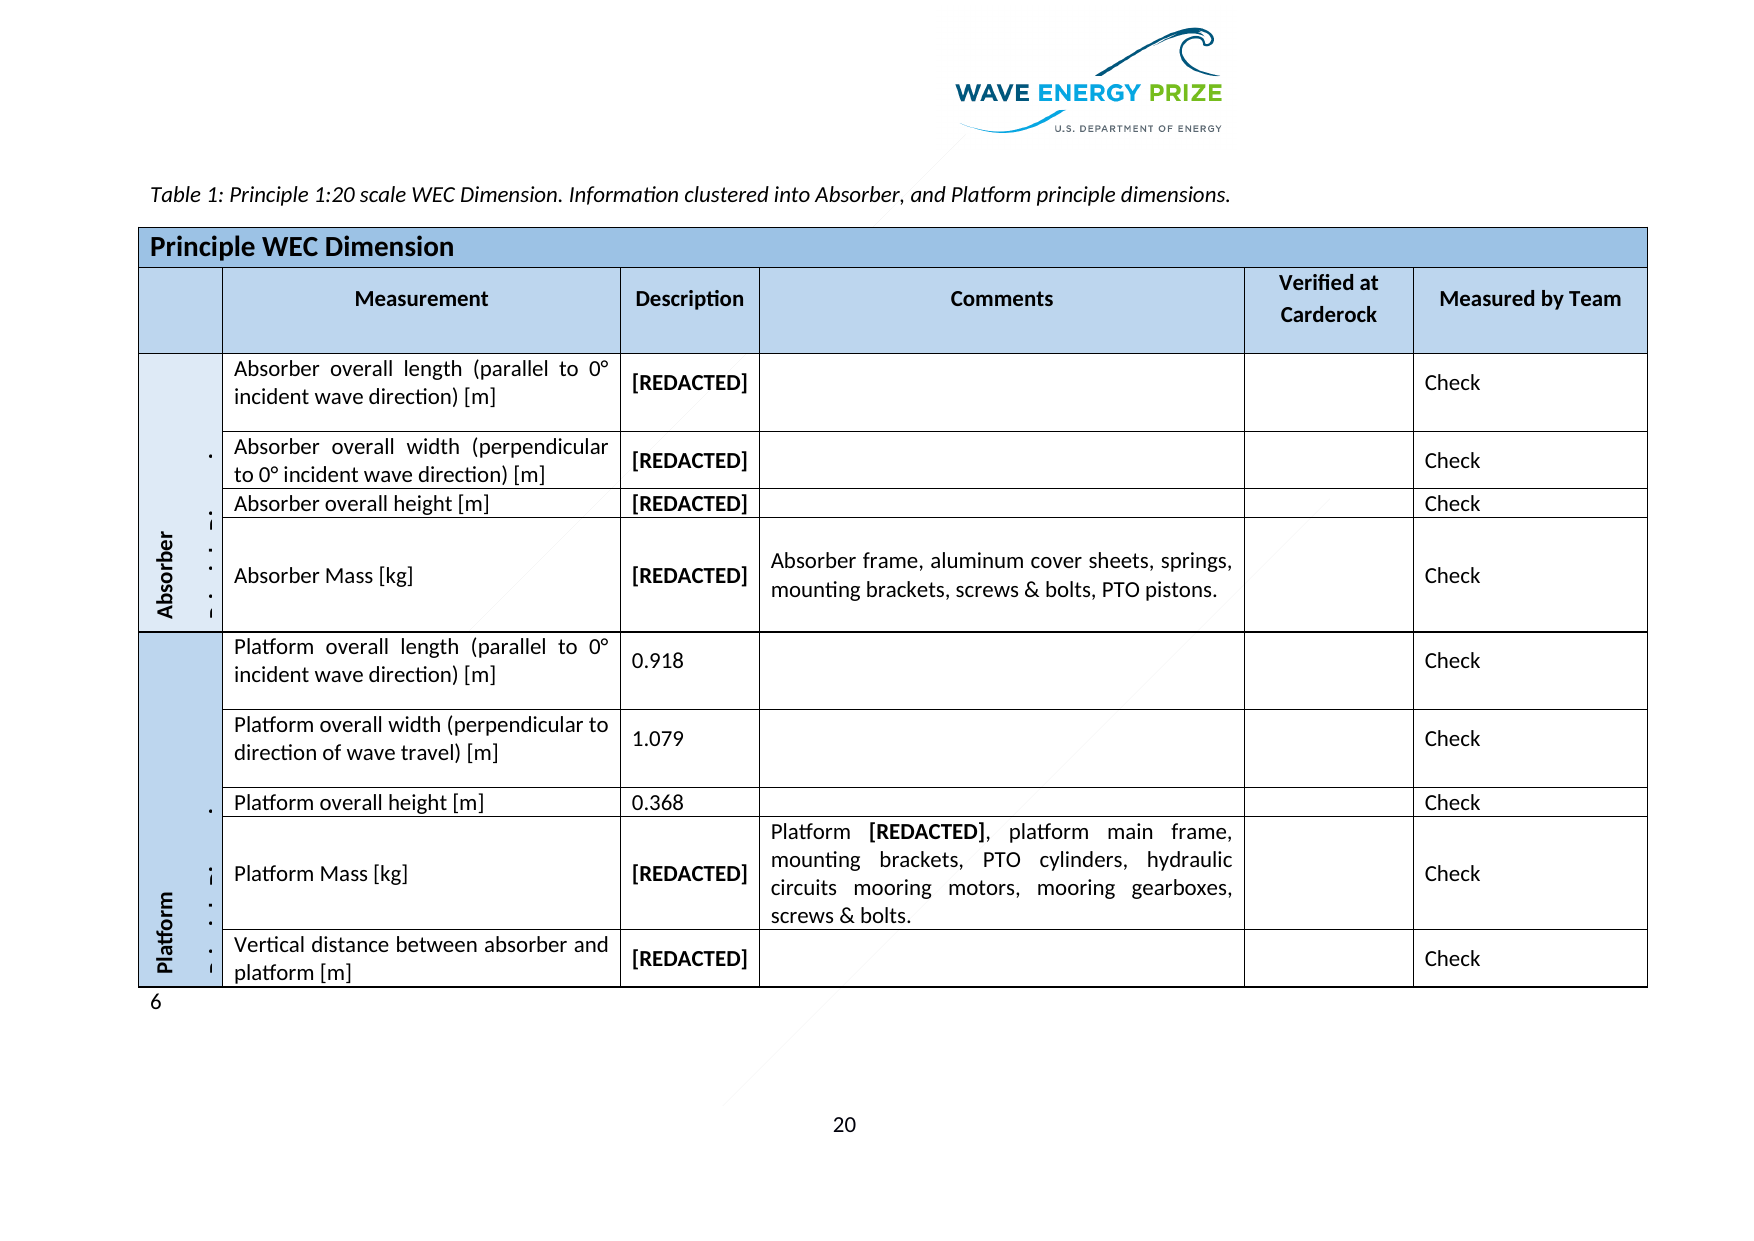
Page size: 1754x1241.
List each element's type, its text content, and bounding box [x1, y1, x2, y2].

picture [936, 5, 1238, 150]
table_cell Absorber overall height [m] [223, 489, 620, 517]
table_cell [1245, 788, 1413, 816]
table_cell [760, 710, 1244, 787]
table_cell Platform [REDACTED], platform main frame, mounting brackets, PTO cylinders, hydraulic circuits mooring motors, mooring gearboxes, screws & bolts. [760, 817, 1244, 929]
table_cell Absorber overall width (perpendicular to 0° incident wave direction) [m] [223, 432, 620, 488]
table_cell 1.079 [621, 710, 759, 787]
table_cell [REDACTED] [621, 930, 759, 986]
table_cell Check [1414, 930, 1647, 986]
table_cell Platform overall height [m] [223, 788, 620, 816]
table_cell [1245, 518, 1413, 631]
table_cell Description [621, 268, 759, 353]
table_header Principle WEC Dimension [139, 228, 1647, 267]
table_cell 0.368 [621, 788, 759, 816]
table_cell [760, 788, 1244, 816]
text Table 1: Principle 1:20 scale WEC Dimension. Information clustered into Absorber, and Platform principle dimensions. [150, 180, 1538, 208]
table_cell Comments [760, 268, 1244, 353]
table_cell [1245, 432, 1413, 488]
table_cell Check [1414, 710, 1647, 787]
table_cell Check [1414, 817, 1647, 929]
table_cell Absorber overall length (parallel to 0° incident wave direction) [m] [223, 354, 620, 431]
table_cell [1245, 489, 1413, 517]
table_cell Measurement [223, 268, 620, 353]
table_cell Check [1414, 354, 1647, 431]
table_cell [REDACTED] [621, 354, 759, 431]
table_cell [1245, 710, 1413, 787]
table_cell Platform Principle Dimensions [139, 633, 222, 986]
table_cell Check [1414, 432, 1647, 488]
table_cell [1245, 354, 1413, 431]
table_cell Absorber frame, aluminum cover sheets, springs, mounting brackets, screws & bolts, PTO pistons. [760, 518, 1244, 631]
table_cell 0.918 [621, 633, 759, 709]
table_cell [1245, 633, 1413, 709]
table_cell Check [1414, 518, 1647, 631]
table_cell Absorber Mass [kg] [223, 518, 620, 631]
table_cell [REDACTED] [621, 432, 759, 488]
table_cell Verified at Carderock [1245, 268, 1413, 353]
table_cell Check [1414, 489, 1647, 517]
table_cell [139, 268, 222, 353]
table_cell Check [1414, 633, 1647, 709]
table_cell Platform overall width (perpendicular to direction of wave travel) [m] [223, 710, 620, 787]
table_cell Check [1414, 788, 1647, 816]
table_cell [REDACTED] [621, 817, 759, 929]
table_cell [760, 354, 1244, 431]
table_cell Platform overall length (parallel to 0° incident wave direction) [m] [223, 633, 620, 709]
table_cell [760, 432, 1244, 488]
table_cell [760, 489, 1244, 517]
table_cell Platform Mass [kg] [223, 817, 620, 929]
table_cell [760, 930, 1244, 986]
table_cell Measured by Team [1414, 268, 1647, 353]
table_cell [760, 633, 1244, 709]
table_cell Absorber Principle Dimensions [139, 354, 222, 631]
table_cell [REDACTED] [621, 489, 759, 517]
table_cell [REDACTED] [621, 518, 759, 631]
table_cell [1245, 817, 1413, 929]
table_cell [1245, 930, 1413, 986]
table_cell Vertical distance between absorber and platform [m] [223, 930, 620, 986]
